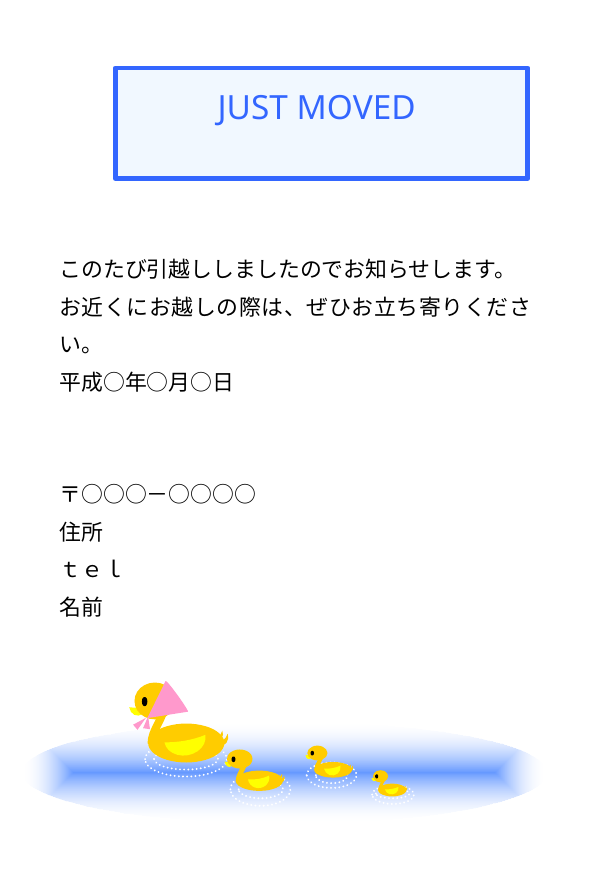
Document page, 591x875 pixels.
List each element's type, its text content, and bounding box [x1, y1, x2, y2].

text 住所 [59, 512, 531, 549]
text 〒○○○－○○○○ [59, 474, 531, 512]
text 名前 [59, 587, 531, 624]
text お近くにお越しの際は、ぜひお立ち寄りください。 [59, 287, 531, 362]
text ｔｅｌ [59, 549, 531, 587]
text このたび引越ししましたのでお知らせします。 [59, 249, 531, 287]
text 平成○年○月○日 [59, 362, 531, 399]
